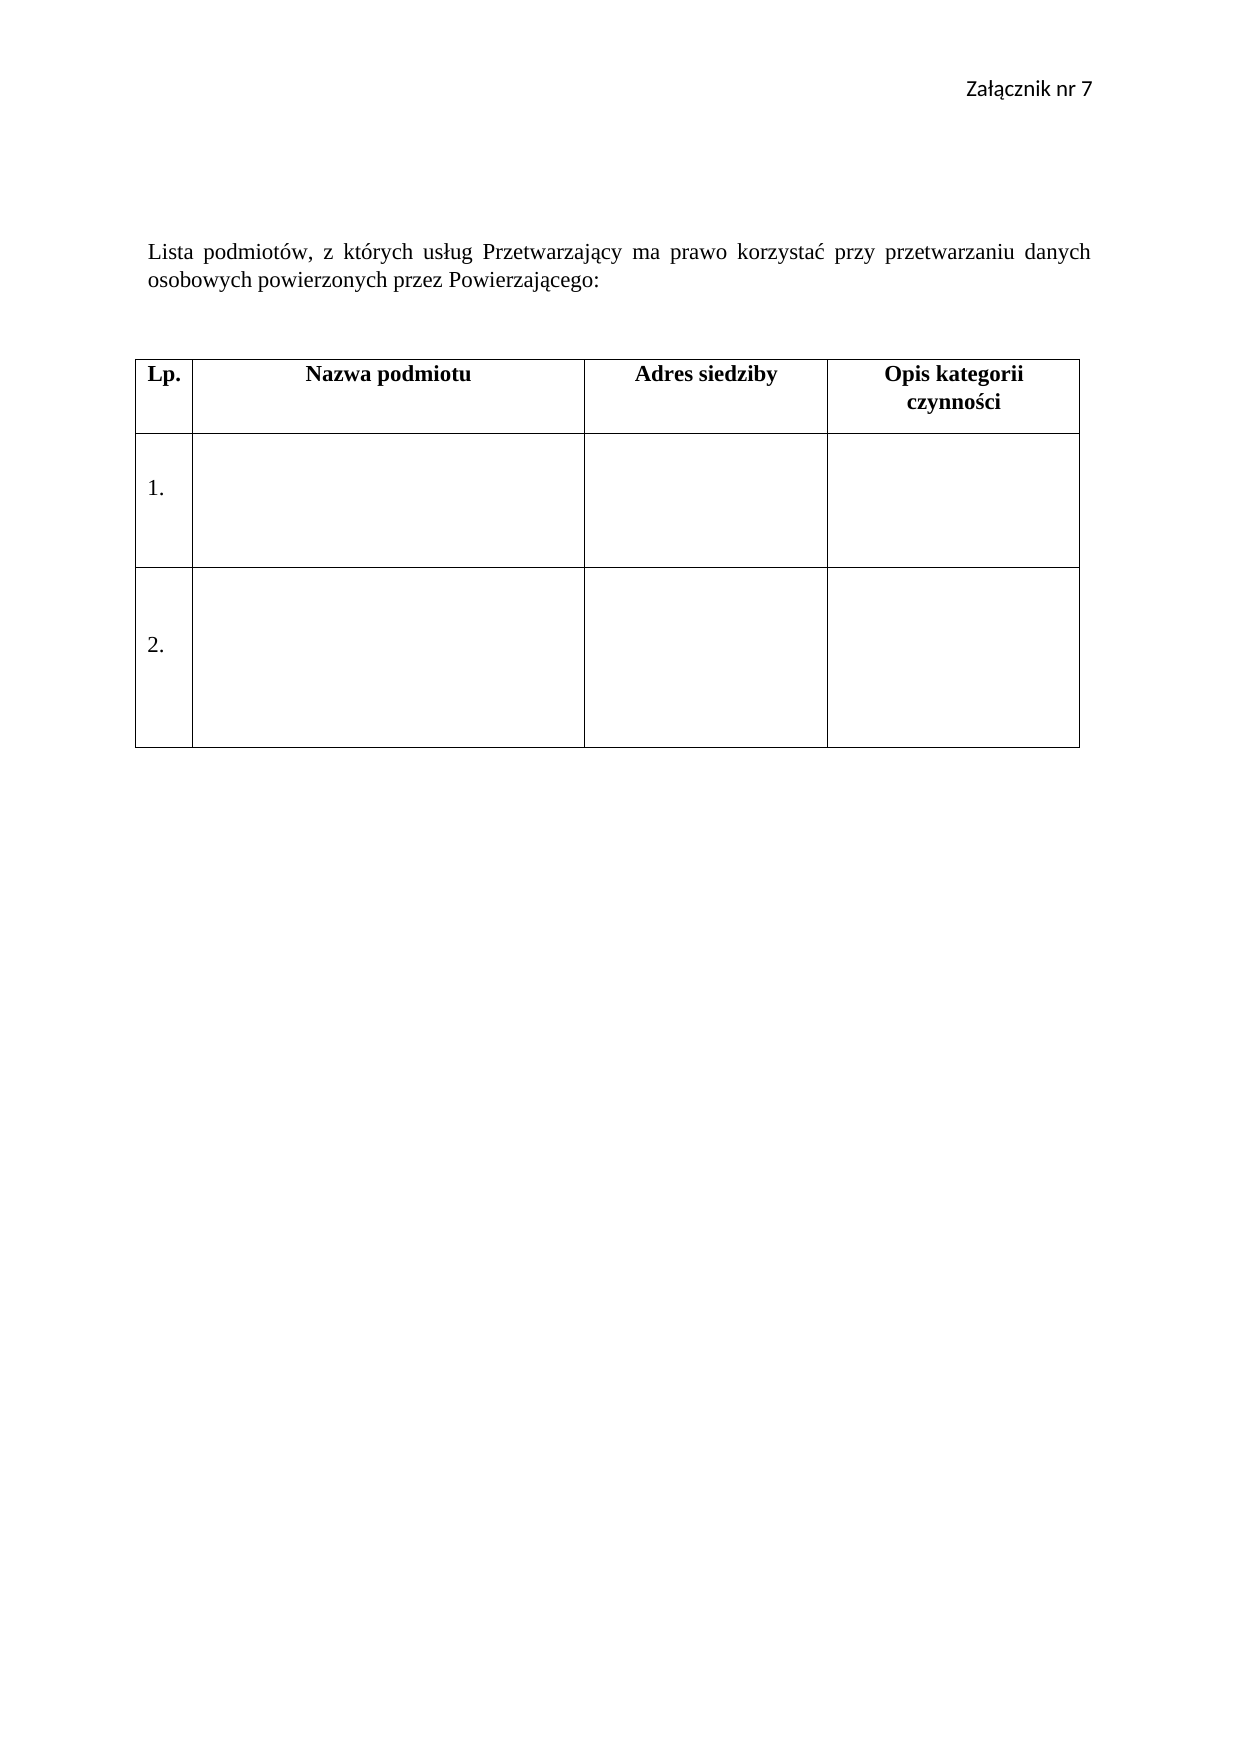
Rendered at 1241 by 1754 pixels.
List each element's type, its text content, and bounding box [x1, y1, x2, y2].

table_cell [193, 434, 584, 567]
text Lista podmiotów, z których usług Przetwarzający ma prawo korzystać przy przetwarzaniu danych osobowych powierzonych przez Powierzającego: [148, 238, 1093, 293]
table_cell [828, 434, 1079, 567]
table_cell [585, 434, 827, 567]
table_cell [136, 568, 192, 747]
table_cell [828, 568, 1079, 747]
table_header Opis kategorii czynności [828, 360, 1079, 432]
table_header Adres siedziby [585, 360, 827, 432]
table_cell [585, 568, 827, 747]
table_cell [193, 568, 584, 747]
table_header Nazwa podmiotu [193, 360, 584, 432]
table_cell [136, 434, 192, 567]
table_header Lp. [136, 360, 192, 432]
